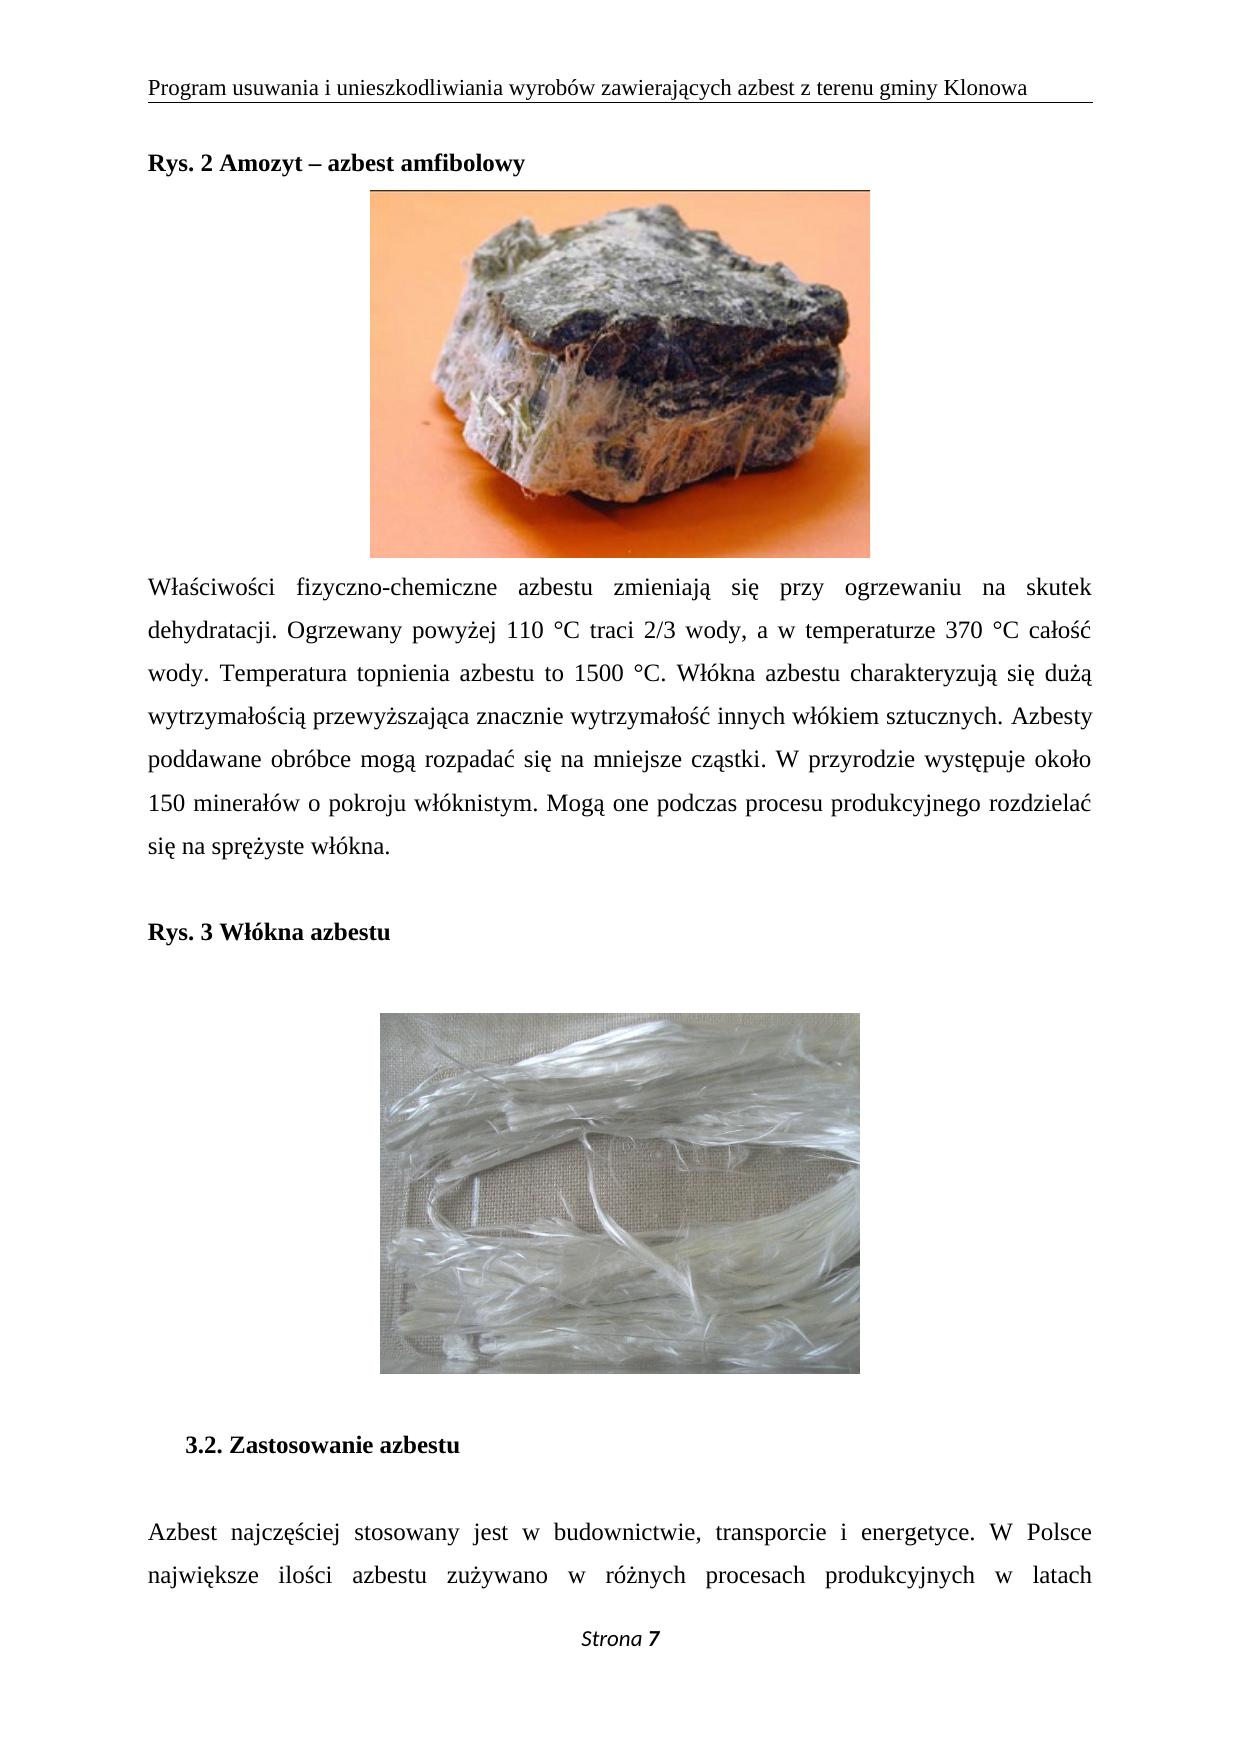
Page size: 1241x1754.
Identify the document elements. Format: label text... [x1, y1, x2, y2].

subtitle 3.2. Zastosowanie azbestu [148, 1431, 1093, 1459]
text Właściwości fizyczno-chemiczne azbestu zmieniają się przy ogrzewaniu na skutek dehydratacji. Ogrzewany powyżej 110 °C traci 2/3 wody, a w temperaturze 370 °C całość wody. Temperatura topnienia azbestu to 1500 °C. Włókna azbestu charakteryzują się dużą wytrzymałością przewyższająca znacznie wytrzymałość innych włókiem sztucznych. Azbesty poddawane obróbce mogą rozpadać się na mniejsze cząstki. W przyrodzie występuje około 150 minerałów o pokroju włóknistym. Mogą one podczas procesu produkcyjnego rozdzielać się na sprężyste włókna. [148, 572, 1093, 859]
text Rys. 3 Włókna azbestu [148, 917, 1093, 946]
text Rys. 2 Amozyt – azbest amfibolowy [148, 148, 1093, 176]
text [148, 1517, 1093, 1589]
picture [380, 1013, 860, 1374]
